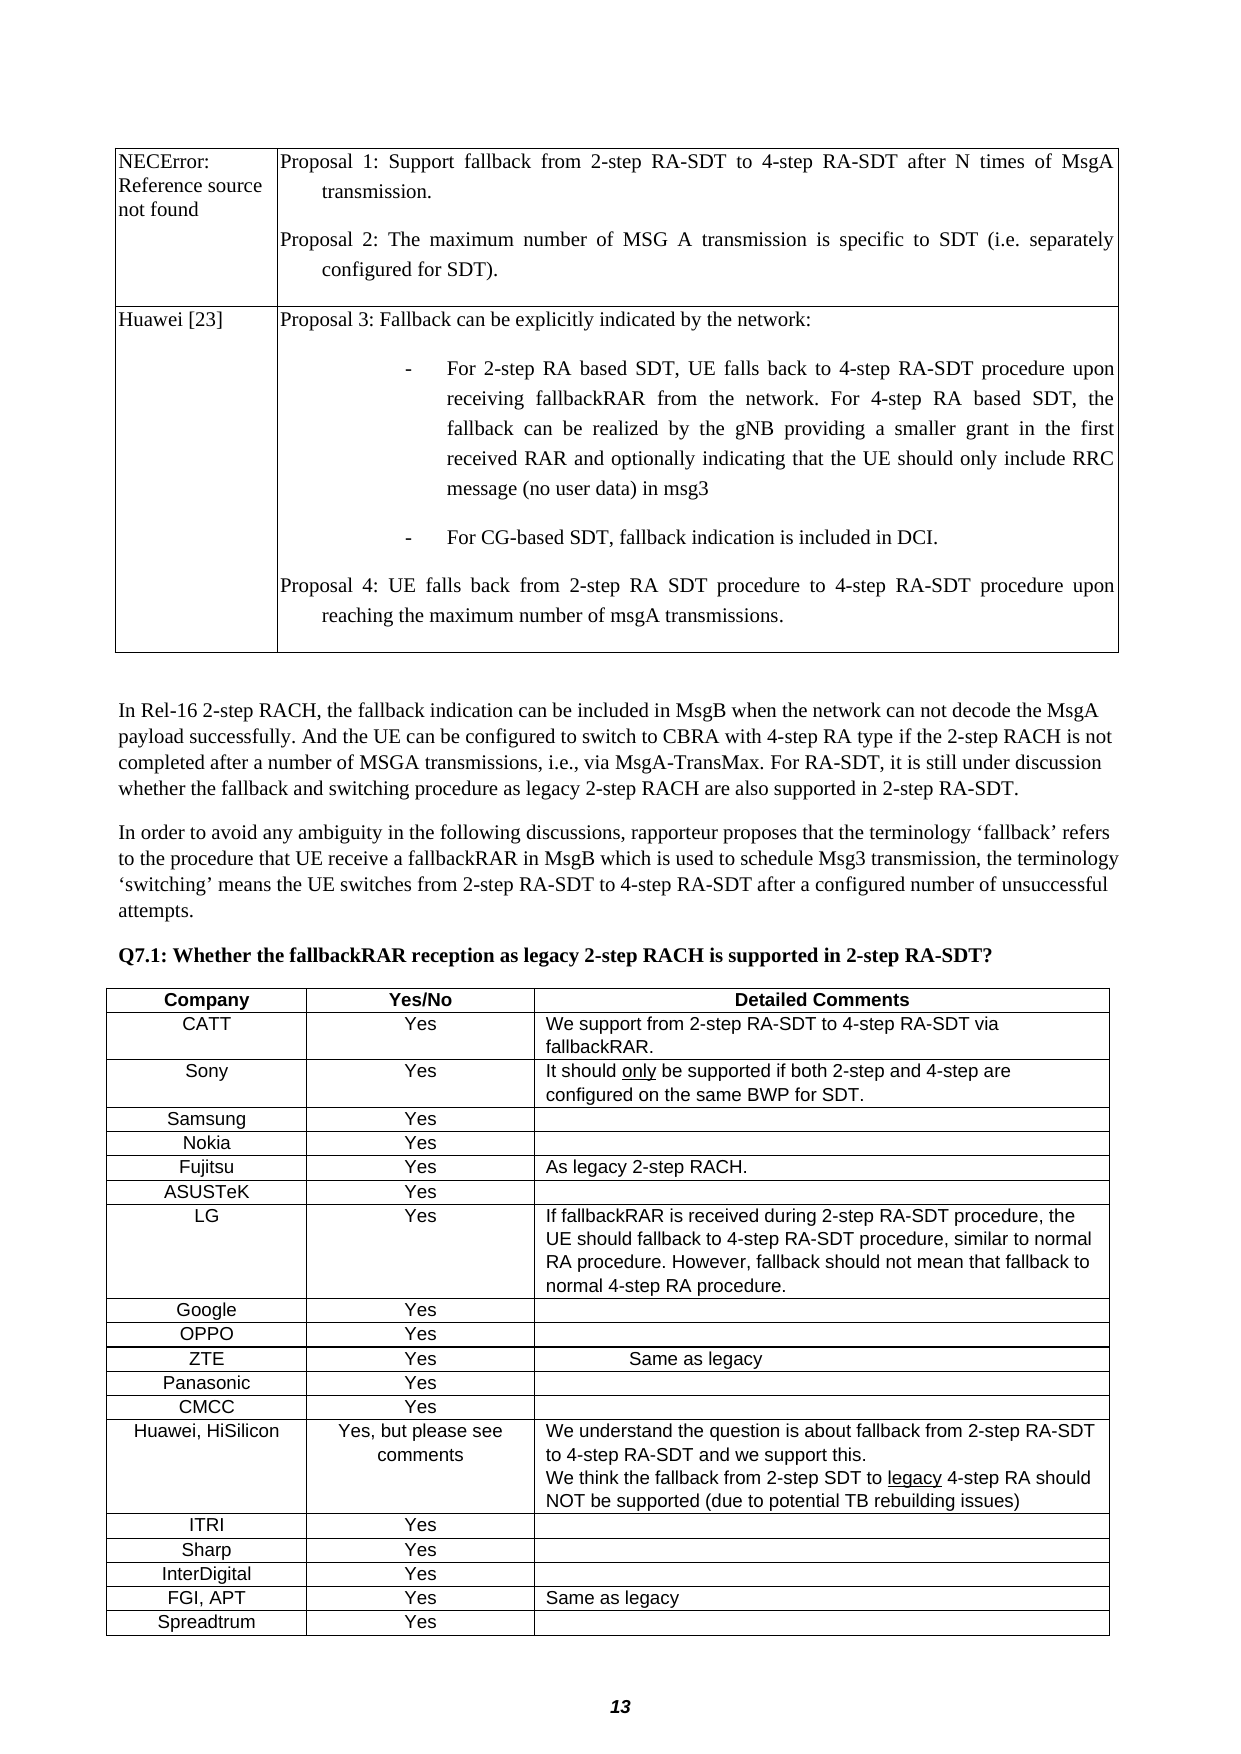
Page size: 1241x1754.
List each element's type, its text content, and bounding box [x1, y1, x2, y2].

text In Rel-16 2-step RACH, the fallback indication can be included in MsgB when the network can not decode the MsgA payload successfully. And the UE can be configured to switch to CBRA with 4-step RA type if the 2-step RACH is not completed after a number of MSGA transmissions, i.e., via MsgA-TransMax. For RA-SDT, it is still under discussion whether the fallback and switching procedure as legacy 2-step RACH are also supported in 2-step RA-SDT. [118, 698, 1122, 800]
table_cell Yes [307, 1587, 534, 1610]
table_cell Yes [307, 1372, 534, 1395]
table_cell Sharp [107, 1539, 306, 1562]
table_cell ASUSTeK [107, 1181, 306, 1204]
table_cell CATT [107, 1013, 306, 1059]
table_cell Same as legacy [535, 1587, 1109, 1610]
table_cell Yes [307, 1132, 534, 1155]
table_cell We support from 2-step RA-SDT to 4-step RA-SDT via fallbackRAR. [535, 1013, 1109, 1059]
table_cell FGI, APT [107, 1587, 306, 1610]
text In order to avoid any ambiguity in the following discussions, rapporteur proposes that the terminology ‘fallback’ refers to the procedure that UE receive a fallbackRAR in MsgB which is used to schedule Msg3 transmission, the terminology ‘switching’ means the UE switches from 2-step RA-SDT to 4-step RA-SDT after a configured number of unsuccessful attempts. [118, 820, 1122, 922]
table_cell Spreadtrum [107, 1611, 306, 1634]
table_cell [535, 1563, 1109, 1586]
table_cell ZTE [107, 1348, 306, 1371]
table_cell [535, 1181, 1109, 1204]
table_cell Yes [307, 1060, 534, 1107]
table_cell [535, 1514, 1109, 1537]
table_cell [535, 1611, 1109, 1634]
table_cell Yes [307, 1108, 534, 1131]
table_cell We understand the question is about fallback from 2-step RA-SDT to 4-step RA-SDT and we support this. We think the fallback from 2-step SDT to legacy 4-step RA should NOT be supported (due to potential TB rebuilding issues) [535, 1420, 1109, 1513]
table_cell If fallbackRAR is received during 2-step RA-SDT procedure, the UE should fallback to 4-step RA-SDT procedure, similar to normal RA procedure. However, fallback should not mean that fallback to normal 4-step RA procedure. [535, 1205, 1109, 1298]
table_cell [535, 1299, 1109, 1322]
table_cell Yes [307, 1396, 534, 1419]
table_cell Yes [307, 1514, 534, 1537]
table_cell [535, 1372, 1109, 1395]
table_cell Yes, but please see comments [307, 1420, 534, 1513]
table_cell Nokia [107, 1132, 306, 1155]
table_cell As legacy 2-step RACH. [535, 1156, 1109, 1179]
table_cell [535, 1539, 1109, 1562]
table_cell Yes [307, 1156, 534, 1179]
table_cell Yes [307, 1348, 534, 1371]
text Q7.1: Whether the fallbackRAR reception as legacy 2-step RACH is supported in 2-step RA-SDT? [118, 943, 1122, 967]
table_cell Yes [307, 1611, 534, 1634]
table_cell Same as legacy [535, 1348, 1109, 1371]
table_cell Fujitsu [107, 1156, 306, 1179]
table_cell Yes [307, 1563, 534, 1586]
table_cell Yes [307, 1013, 534, 1059]
table_cell Panasonic [107, 1372, 306, 1395]
table_cell Huawei [23] [116, 307, 277, 652]
table_cell It should only be supported if both 2-step and 4-step are configured on the same BWP for SDT. [535, 1060, 1109, 1107]
table_header Yes/No [307, 989, 534, 1012]
table_cell Samsung [107, 1108, 306, 1131]
table_cell ITRI [107, 1514, 306, 1537]
table_cell [535, 1323, 1109, 1346]
table_cell Yes [307, 1299, 534, 1322]
table_cell [535, 1396, 1109, 1419]
table_cell LG [107, 1205, 306, 1298]
table_cell Proposal 3: Fallback can be explicitly indicated by the network: - For 2-step RA based SDT, UE falls back to 4-step RA-SDT procedure upon receiving fallbackRAR from the network. For 4-step RA based SDT, the fallback can be realized by the gNB providing a smaller grant in the first received RAR and optionally indicating that the UE should only include RRC message (no user data) in msg3 - For CG-based SDT, fallback indication is included in DCI. Proposal 4: UE falls back from 2-step RA SDT procedure to 4-step RA-SDT procedure upon reaching the maximum number of msgA transmissions. [278, 307, 1118, 652]
table_header Detailed Comments [535, 989, 1109, 1012]
table_cell InterDigital [107, 1563, 306, 1586]
table_cell Yes [307, 1539, 534, 1562]
table_cell OPPO [107, 1323, 306, 1346]
table_cell Google [107, 1299, 306, 1322]
table_header Company [107, 989, 306, 1012]
table_cell [535, 1108, 1109, 1131]
table_cell Yes [307, 1323, 534, 1346]
table_cell Yes [307, 1205, 534, 1298]
table_cell Proposal 1: Support fallback from 2-step RA-SDT to 4-step RA-SDT after N times of MsgA transmission. Proposal 2: The maximum number of MSG A transmission is specific to SDT (i.e. separately configured for SDT). [278, 149, 1118, 306]
table_cell Sony [107, 1060, 306, 1107]
table_cell Huawei, HiSilicon [107, 1420, 306, 1513]
table_cell Yes [307, 1181, 534, 1204]
table_cell [535, 1132, 1109, 1155]
table_cell CMCC [107, 1396, 306, 1419]
